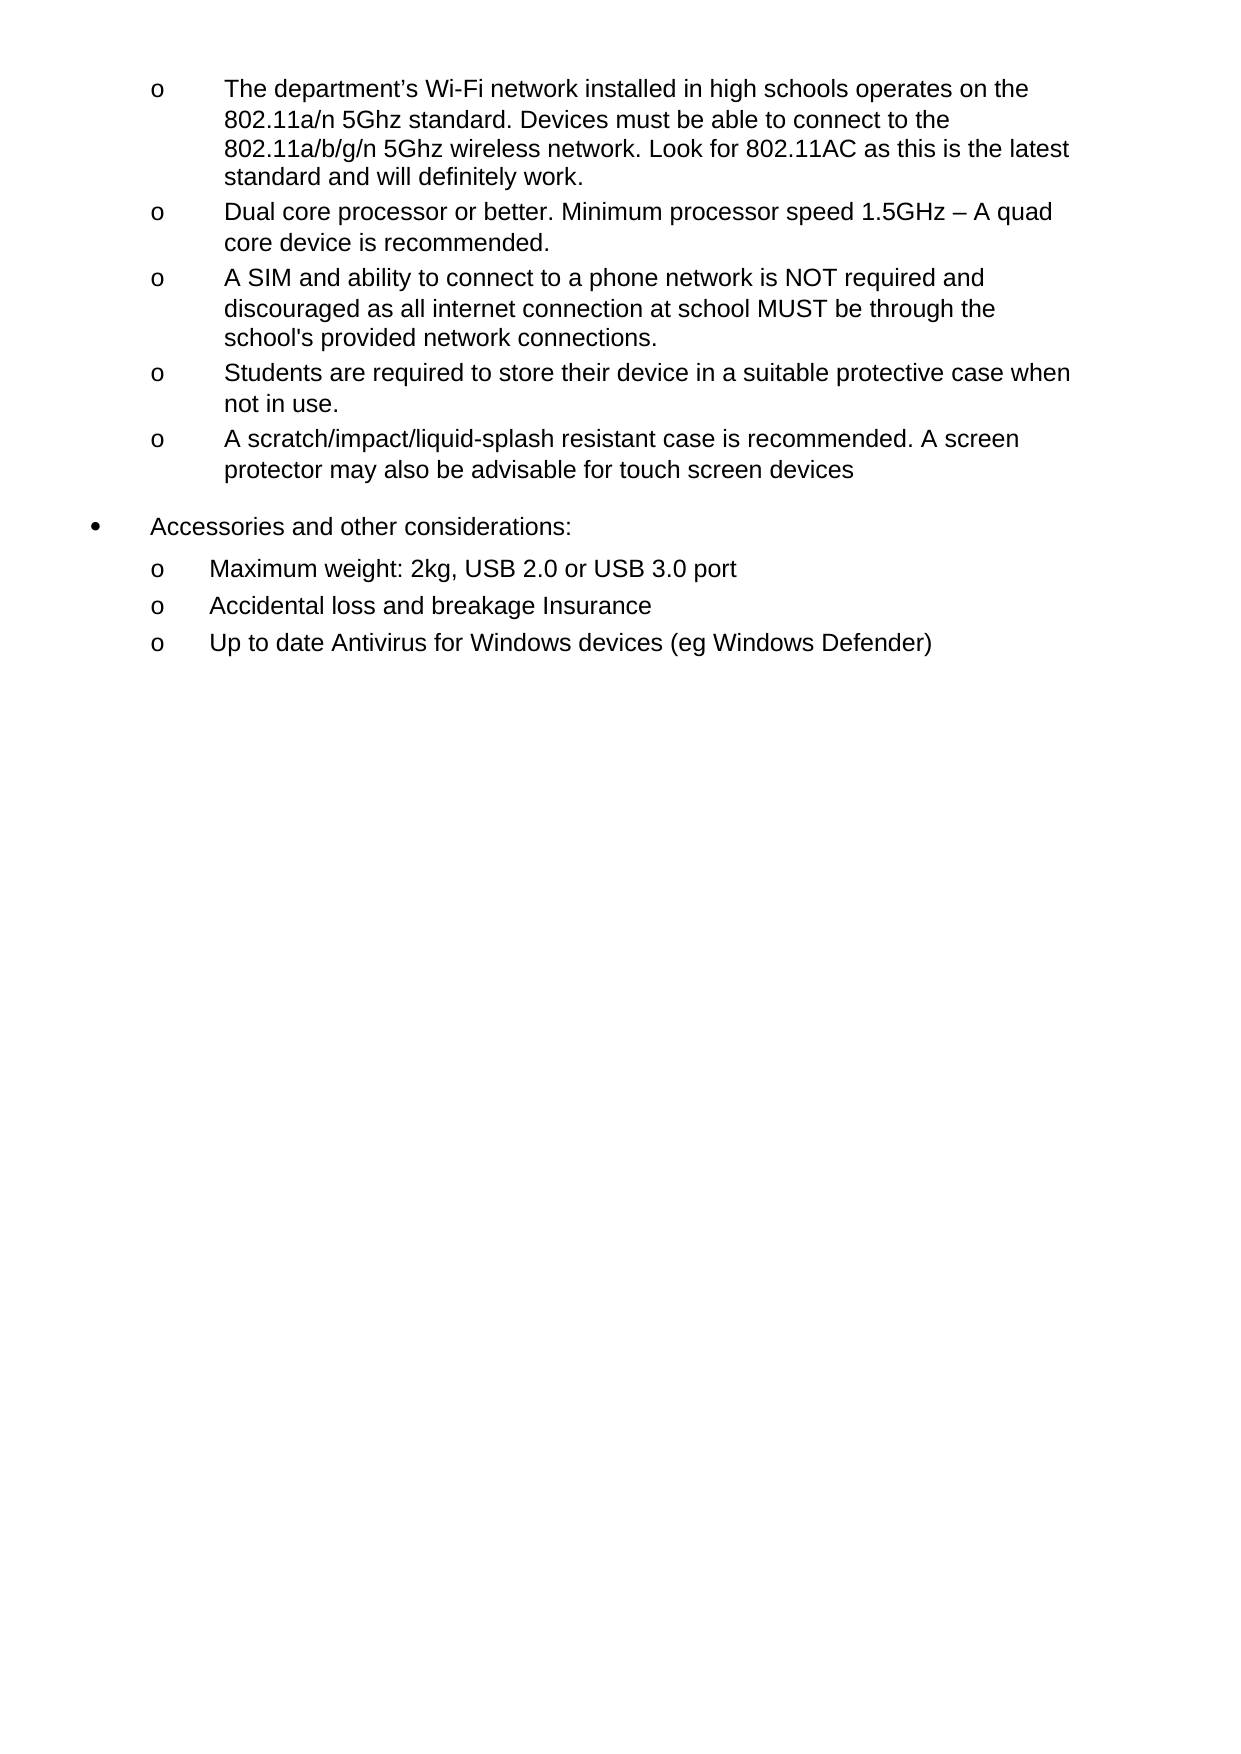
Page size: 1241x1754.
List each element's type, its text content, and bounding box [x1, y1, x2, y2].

list The department’s Wi-Fi network installed in high schools operates on the 802.11a/n 5Ghz standard. Devices must be able to connect to the 802.11a/b/g/n 5Ghz wireless network. Look for 802.11AC as this is the latest standard and will definitely work. [150, 74, 1090, 191]
list A scratch/impact/liquid-splash resistant case is recommended. A screen protector may also be advisable for touch screen devices [150, 424, 1090, 483]
list Maximum weight: 2kg, USB 2.0 or USB 3.0 port [150, 554, 1090, 584]
list A SIM and ability to connect to a phone network is NOT required and discouraged as all internet connection at school MUST be through the school's provided network connections. [150, 263, 1090, 352]
list Dual core processor or better. Minimum processor speed 1.5GHz – A quad core device is recommended. [150, 197, 1090, 257]
list Accidental loss and breakage Insurance [150, 591, 1090, 622]
list Up to date Antivirus for Windows devices (eg Windows Defender) [150, 628, 1090, 659]
list Accessories and other considerations: [91, 512, 1090, 541]
list Students are required to store their device in a suitable protective case when not in use. [150, 358, 1090, 418]
